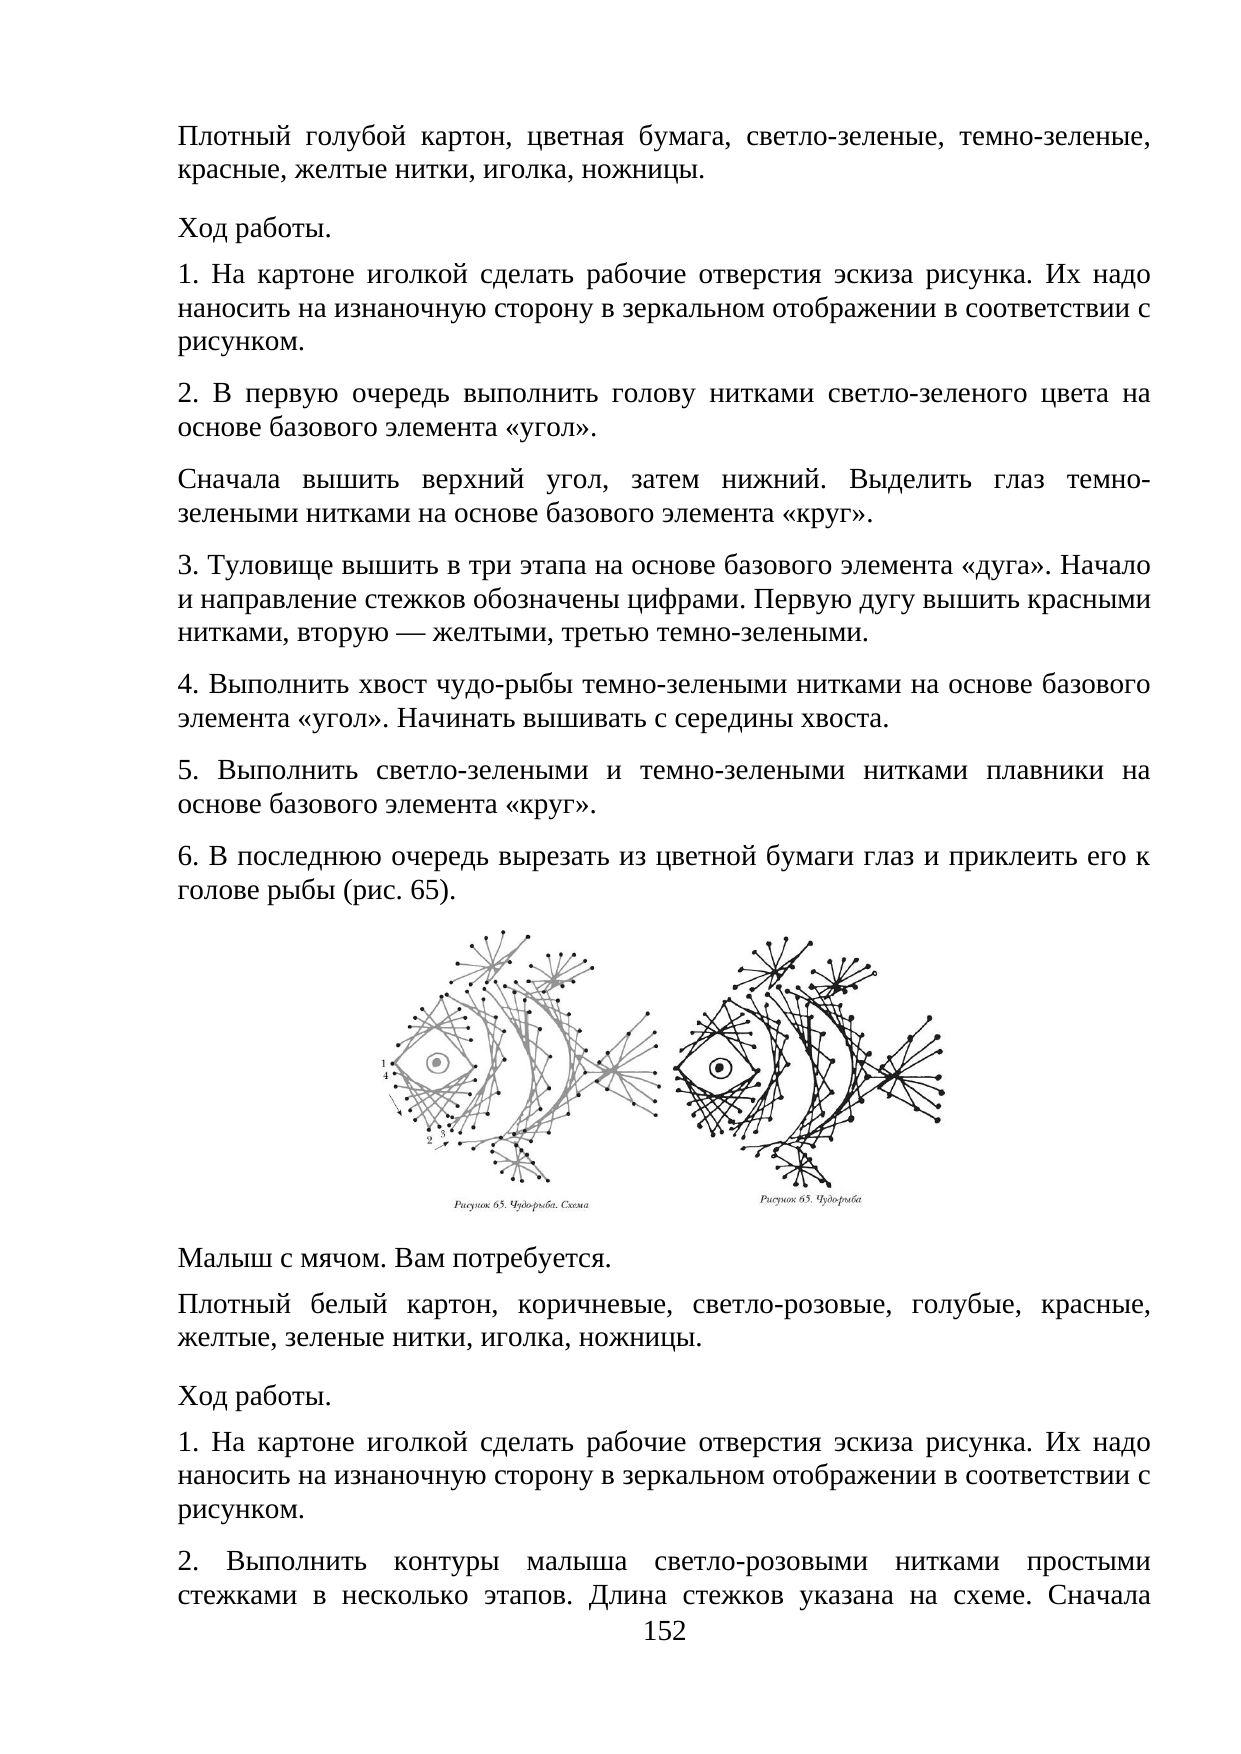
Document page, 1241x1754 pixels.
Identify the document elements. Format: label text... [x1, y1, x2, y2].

text 5. Выполнить светло-зелеными и темно-зелеными нитками плавники на основе базового элемента «круг». [177, 752, 1152, 819]
text Плотный голубой картон, цветная бумага, светло-зеленые, темно-зеленые, красные, желтые нитки, иголка, ножницы. [177, 118, 1152, 185]
text 1. На картоне иголкой сделать рабочие отверстия эскиза рисунка. Их надо наносить на изнаночную сторону в зеркальном отображении в соответствии с рисунком. [177, 1424, 1152, 1524]
text 2. В первую очередь выполнить голову нитками светло-зеленого цвета на основе базового элемента «угол». [177, 376, 1152, 443]
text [177, 1543, 1152, 1610]
text 4. Выполнить хвост чудо-рыбы темно-зелеными нитками на основе базового элемента «угол». Начинать вышивать с середины хвоста. [177, 667, 1152, 734]
text Плотный белый картон, коричневые, светло-розовые, голубые, красные, желтые, зеленые нитки, иголка, ножницы. [177, 1286, 1152, 1353]
text Сначала вышить верхний угол, затем нижний. Выделить глаз темно-зелеными нитками на основе базового элемента «круг». [177, 461, 1152, 528]
text 6. В последнюю очередь вырезать из цветной бумаги глаз и приклеить его к голове рыбы (рис. 65). [177, 838, 1152, 905]
text Ход работы. [177, 210, 1152, 244]
text Малыш с мячом. Вам потребуется. [177, 1240, 1152, 1273]
text Ход работы. [177, 1378, 1152, 1411]
text 3. Туловище вышить в три этапа на основе базового элемента «дуга». Начало и направление стежков обозначены цифрами. Первую дугу вышить красными нитками, вторую — желтыми, третью темно-зелеными. [177, 547, 1152, 648]
text 1. На картоне иголкой сделать рабочие отверстия эскиза рисунка. Их надо наносить на изнаночную сторону в зеркальном отображении в соответствии с рисунком. [177, 256, 1152, 357]
picture [377, 924, 952, 1215]
